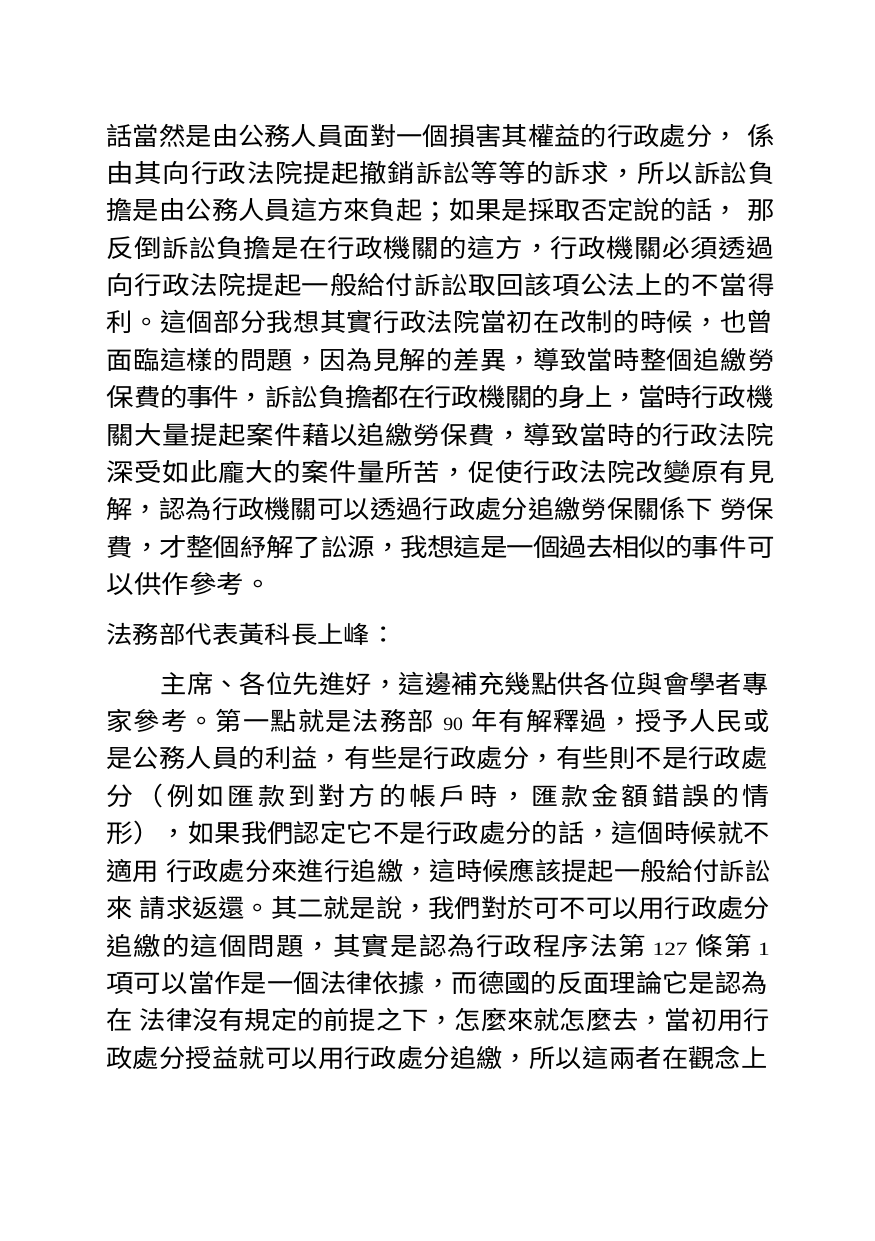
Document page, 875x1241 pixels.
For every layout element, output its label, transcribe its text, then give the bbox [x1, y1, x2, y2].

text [106, 666, 770, 1074]
text 話當然是由公務人員面對一個損害其權益的行政處分， 係由其向行政法院提起撤銷訴訟等等的訴求，所以訴訟負擔是由公務人員這方來負起；如果是採取否定說的話， 那反倒訴訟負擔是在行政機關的這方，行政機關必須透過向行政法院提起一般給付訴訟取回該項公法上的不當得利。這個部分我想其實行政法院當初在改制的時候，也曾面臨這樣的問題，因為見解的差異，導致當時整個追繳勞保費的事件，訴訟負擔都在行政機關的身上，當時行政機關大量提起案件藉以追繳勞保費，導致當時的行政法院深受如此龐大的案件量所苦，促使行政法院改變原有見解，認為行政機關可以透過行政處分追繳勞保關係下 勞保費，才整個紓解了訟源，我想這是一個過去相似的事件可以供作參考。 [106, 118, 774, 601]
text 法務部代表黃科長上峰： [106, 618, 812, 650]
